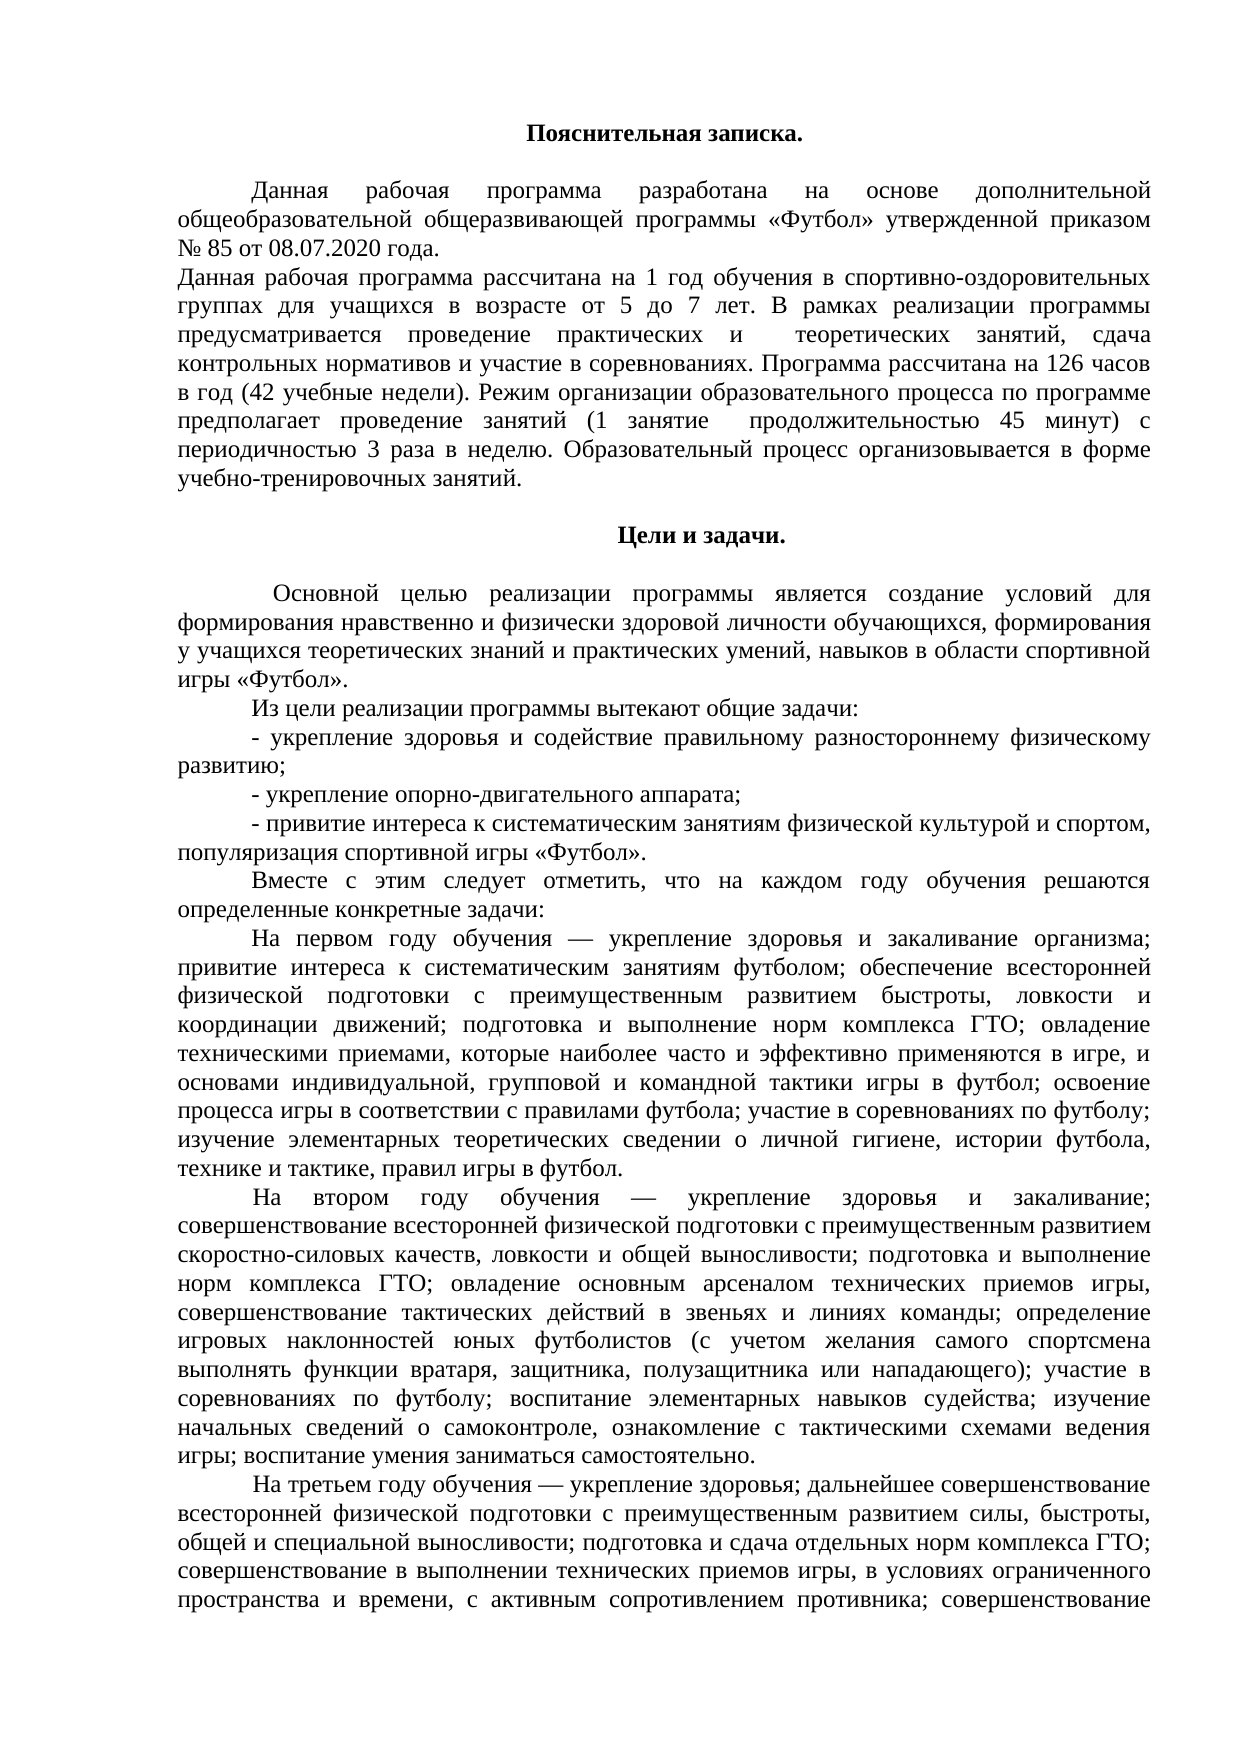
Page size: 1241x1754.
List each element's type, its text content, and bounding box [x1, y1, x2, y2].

text На первом году обучения — укрепление здоровья и закаливание организма; привитие интереса к систематическим занятиям футболом; обеспечение всесторонней физической подготовки с преимущественным развитием быстроты, ловкости и координации движений; подготовка и выполнение норм комплекса ГТО; овладение техническими приемами, которые наиболее часто и эффективно применяются в игре, и основами индивидуальной, групповой и командной тактики игры в футбол; освоение процесса игры в соответствии с правилами футбола; участие в соревнованиях по футболу; изучение элементарных теоретических сведении о личной гигиене, истории футбола, технике и тактике, правил игры в футбол. [177, 923, 1152, 1182]
text Данная рабочая программа разработана на основе дополнительной общеобразовательной общеразвивающей программы «Футбол» утвержденной приказом № 85 от 08.07.2020 года. [177, 176, 1152, 262]
text Цели и задачи. [177, 521, 1152, 549]
text Данная рабочая программа рассчитана на 1 год обучения в спортивно-оздоровительных группах для учащихся в возрасте от 5 до 7 лет. В рамках реализации программы предусматривается проведение практических и теоретических занятий, сдача контрольных нормативов и участие в соревнованиях. Программа рассчитана на 126 часов в год (42 учебные недели). Режим организации образовательного процесса по программе предполагает проведение занятий (1 занятие продолжительностью 45 минут) с периодичностью 3 раза в неделю. Образовательный процесс организовывается в форме учебно-тренировочных занятий. [177, 262, 1152, 492]
text На втором году обучения — укрепление здоровья и закаливание; совершенствование всесторонней физической подготовки с преимущественным развитием скоростно-силовых качеств, ловкости и общей выносливости; подготовка и выполнение норм комплекса ГТО; овладение основным арсеналом технических приемов игры, совершенствование тактических действий в звеньях и линиях команды; определение игровых наклонностей юных футболистов (с учетом желания самого спортсмена выполнять функции вратаря, защитника, полузащитника или нападающего); участие в соревнованиях по футболу; воспитание элементарных навыков судейства; изучение начальных сведений о самоконтроле, ознакомление с тактическими схемами ведения игры; воспитание умения заниматься самостоятельно. [177, 1182, 1152, 1469]
text - укрепление здоровья и содействие правильному разностороннему физическому развитию; [177, 722, 1152, 779]
text Основной целью реализации программы является создание условий для формирования нравственно и физически здоровой личности обучающихся, формирования у учащихся теоретических знаний и практических умений, навыков в области спортивной игры «Футбол». [177, 578, 1152, 693]
text - укрепление опорно-двигательного аппарата; [177, 779, 1152, 808]
text Из цели реализации программы вытекают общие задачи: [177, 693, 1152, 722]
text - привитие интереса к систематическим занятиям физической культурой и спортом, популяризация спортивной игры «Футбол». [177, 808, 1152, 866]
text Вместе с этим следует отметить, что на каждом году обучения решаются определенные конкретные задачи: [177, 866, 1152, 923]
subtitle Пояснительная записка. [177, 118, 1152, 147]
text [177, 1469, 1152, 1613]
